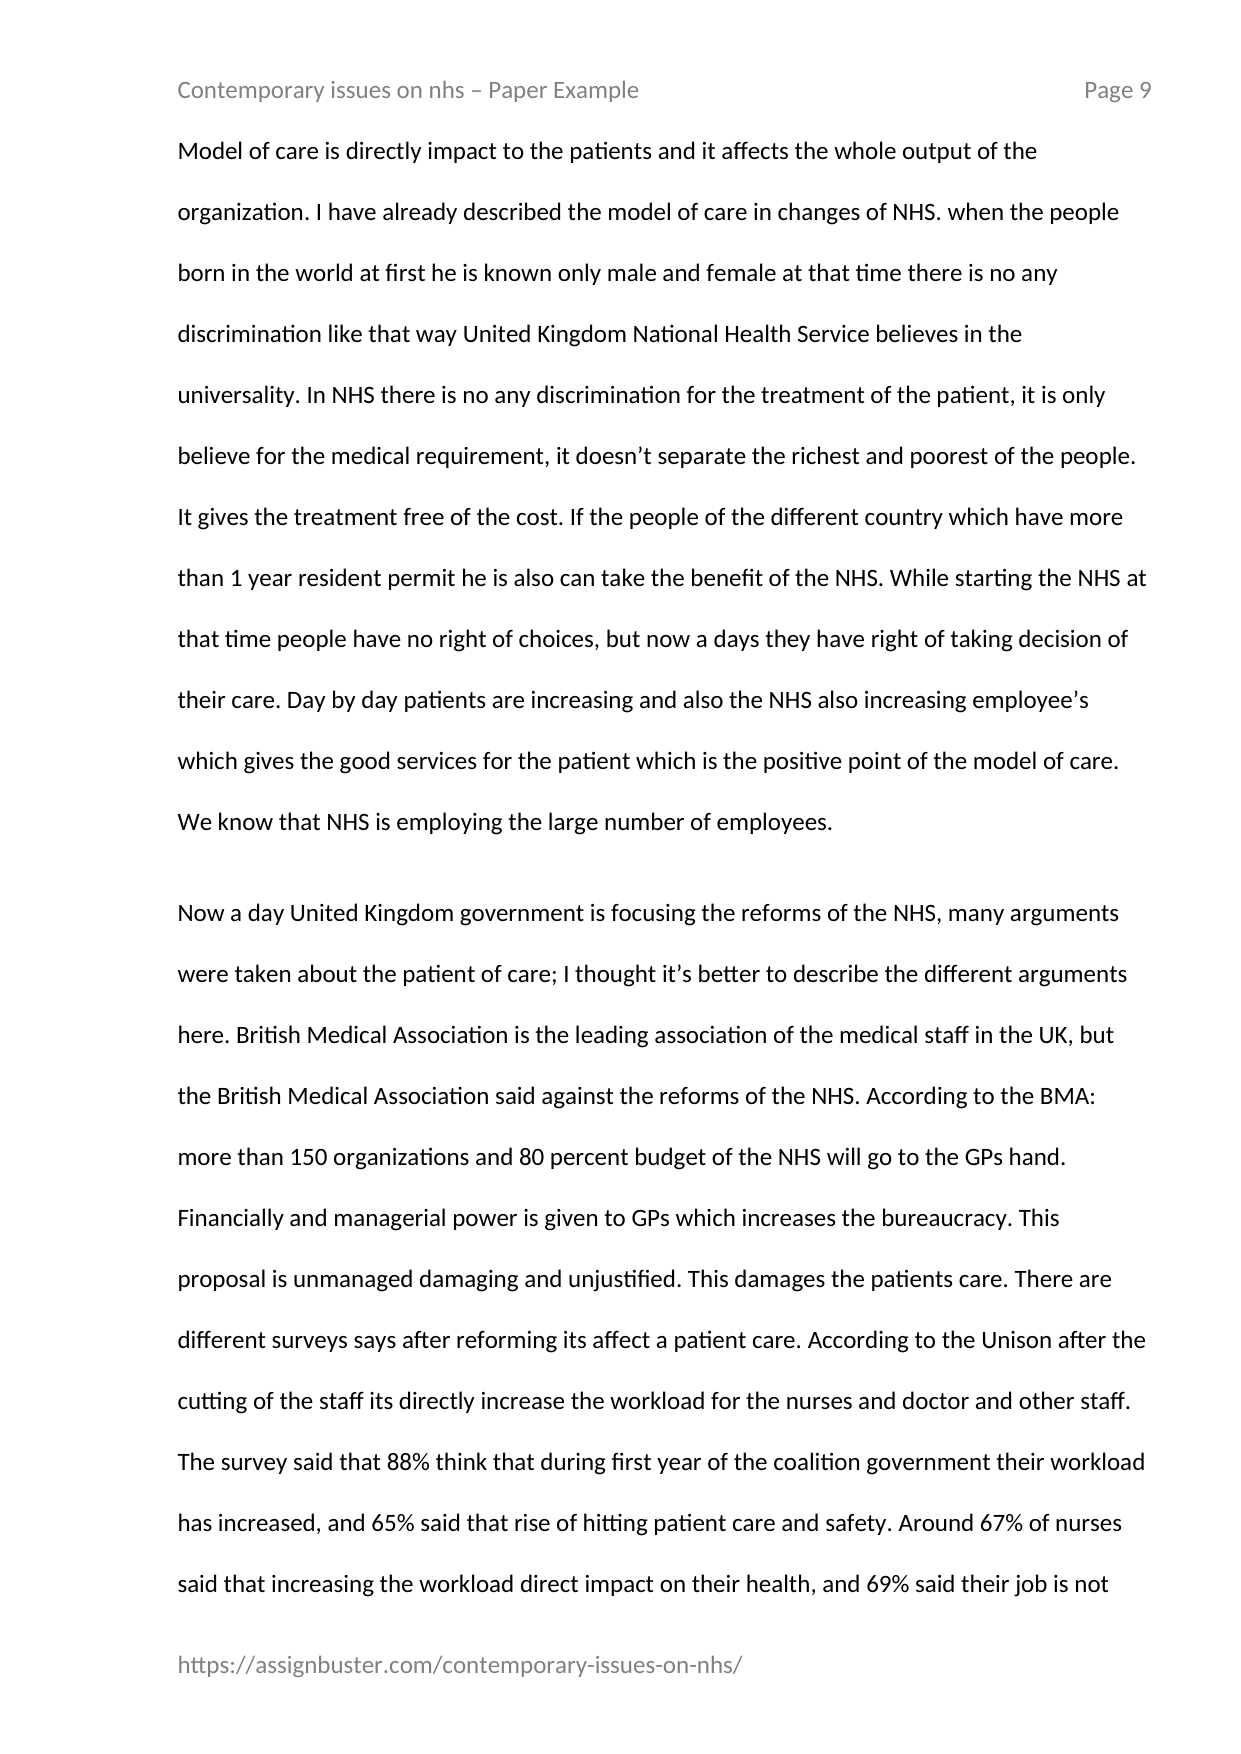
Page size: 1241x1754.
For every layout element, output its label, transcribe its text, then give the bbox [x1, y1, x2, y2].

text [177, 897, 1152, 1599]
text Model of care is directly impact to the patients and it affects the whole output of the organization. I have already described the model of care in changes of NHS. when the people born in the world at first he is known only male and female at that time there is no any discrimination like that way United Kingdom National Health Service believes in the universality. In NHS there is no any discrimination for the treatment of the patient, it is only believe for the medical requirement, it doesn’t separate the richest and poorest of the people. It gives the treatment free of the cost. If the people of the different country which have more than 1 year resident permit he is also can take the benefit of the NHS. While starting the NHS at that time people have no right of choices, but now a days they have right of taking decision of their care. Day by day patients are increasing and also the NHS also increasing employee’s which gives the good services for the patient which is the positive point of the model of care. We know that NHS is employing the large number of employees. [177, 135, 1152, 837]
